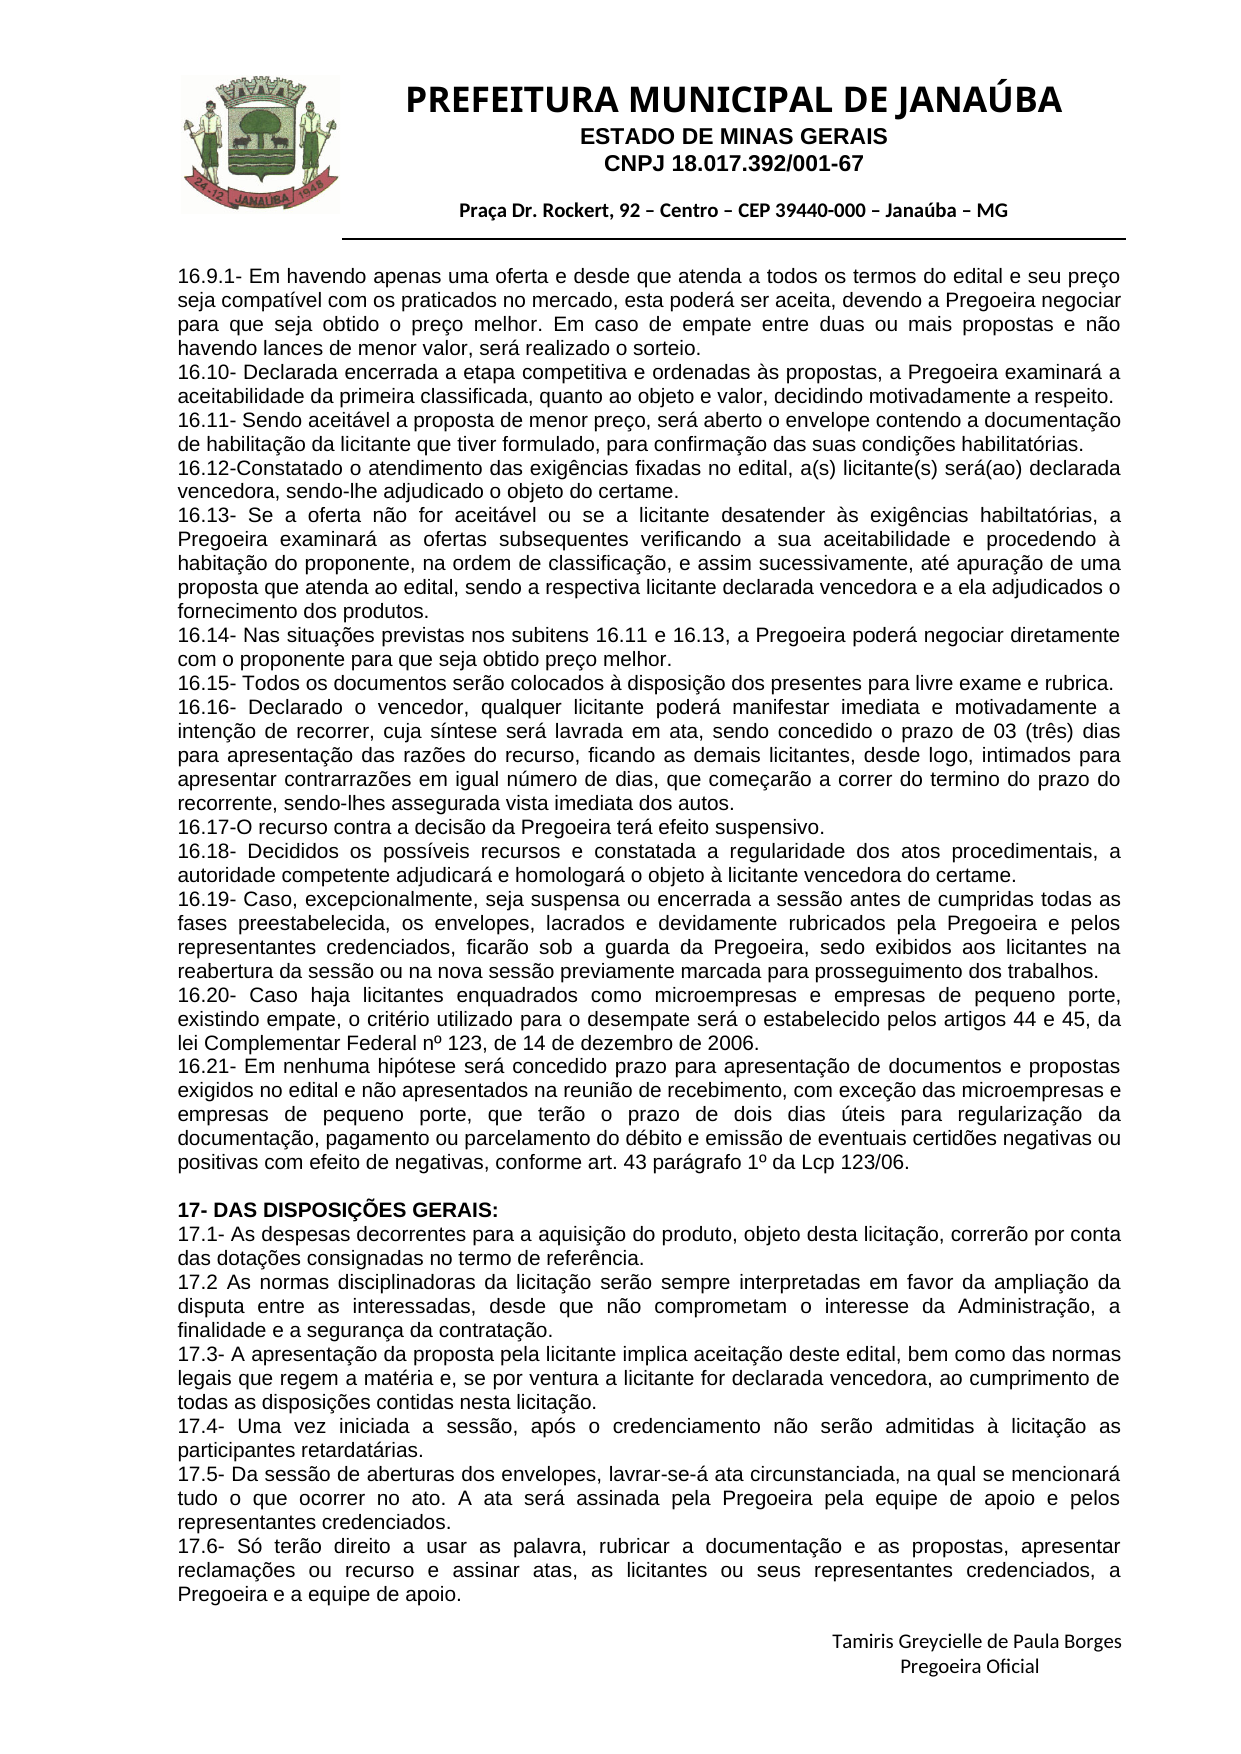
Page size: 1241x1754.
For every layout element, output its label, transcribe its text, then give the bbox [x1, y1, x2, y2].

text 16.11- Sendo aceitável a proposta de menor preço, será aberto o envelope contendo a documentação de habilitação da licitante que tiver formulado, para confirmação das suas condições habilitatórias. [177, 407, 1122, 455]
text 17.4- Uma vez iniciada a sessão, após o credenciamento não serão admitidas à licitação as participantes retardatárias. [177, 1414, 1122, 1462]
text 16.15- Todos os documentos serão colocados à disposição dos presentes para livre exame e rubrica. [177, 671, 1122, 695]
text 17- DAS DISPOSIÇÕES GERAIS: [177, 1198, 1122, 1222]
text 17.1- As despesas decorrentes para a aquisição do produto, objeto desta licitação, correrão por conta das dotações consignadas no termo de referência. [177, 1222, 1122, 1270]
text 16.21- Em nenhuma hipótese será concedido prazo para apresentação de documentos e propostas exigidos no edital e não apresentados na reunião de recebimento, com exceção das microempresas e empresas de pequeno porte, que terão o prazo de dois dias úteis para regularização da documentação, pagamento ou parcelamento do débito e emissão de eventuais certidões negativas ou positivas com efeito de negativas, conforme art. 43 parágrafo 1º da Lcp 123/06. [177, 1054, 1122, 1174]
text 16.9.1- Em havendo apenas uma oferta e desde que atenda a todos os termos do edital e seu preço seja compatível com os praticados no mercado, esta poderá ser aceita, devendo a Pregoeira negociar para que seja obtido o preço melhor. Em caso de empate entre duas ou mais propostas e não havendo lances de menor valor, será realizado o sorteio. [177, 264, 1122, 359]
picture [180, 75, 341, 214]
text 16.18- Decididos os possíveis recursos e constatada a regularidade dos atos procedimentais, a autoridade competente adjudicará e homologará o objeto à licitante vencedora do certame. [177, 839, 1122, 887]
text 17.3- A apresentação da proposta pela licitante implica aceitação deste edital, bem como das normas legais que regem a matéria e, se por ventura a licitante for declarada vencedora, ao cumprimento de todas as disposições contidas nesta licitação. [177, 1342, 1122, 1414]
text 17.2 As normas disciplinadoras da licitação serão sempre interpretadas em favor da ampliação da disputa entre as interessadas, desde que não comprometam o interesse da Administração, a finalidade e a segurança da contratação. [177, 1270, 1122, 1342]
text 17.6- Só terão direito a usar as palavra, rubricar a documentação e as propostas, apresentar reclamações ou recurso e assinar atas, as licitantes ou seus representantes credenciados, a Pregoeira e a equipe de apoio. [177, 1533, 1122, 1605]
text 16.17-O recurso contra a decisão da Pregoeira terá efeito suspensivo. [177, 815, 1122, 839]
text 16.13- Se a oferta não for aceitável ou se a licitante desatender às exigências habiltatórias, a Pregoeira examinará as ofertas subsequentes verificando a sua aceitabilidade e procedendo à habitação do proponente, na ordem de classificação, e assim sucessivamente, até apuração de uma proposta que atenda ao edital, sendo a respectiva licitante declarada vencedora e a ela adjudicados o fornecimento dos produtos. [177, 503, 1122, 623]
text 16.19- Caso, excepcionalmente, seja suspensa ou encerrada a sessão antes de cumpridas todas as fases preestabelecida, os envelopes, lacrados e devidamente rubricados pela Pregoeira e pelos representantes credenciados, ficarão sob a guarda da Pregoeira, sedo exibidos aos licitantes na reabertura da sessão ou na nova sessão previamente marcada para prosseguimento dos trabalhos. [177, 887, 1122, 982]
text 17.5- Da sessão de aberturas dos envelopes, lavrar-se-á ata circunstanciada, na qual se mencionará tudo o que ocorrer no ato. A ata será assinada pela Pregoeira pela equipe de apoio e pelos representantes credenciados. [177, 1462, 1122, 1533]
text 16.14- Nas situações previstas nos subitens 16.11 e 16.13, a Pregoeira poderá negociar diretamente com o proponente para que seja obtido preço melhor. [177, 623, 1122, 671]
text 16.12-Constatado o atendimento das exigências fixadas no edital, a(s) licitante(s) será(ao) declarada vencedora, sendo-lhe adjudicado o objeto do certame. [177, 455, 1122, 503]
text 16.20- Caso haja licitantes enquadrados como microempresas e empresas de pequeno porte, existindo empate, o critério utilizado para o desempate será o estabelecido pelos artigos 44 e 45, da lei Complementar Federal nº 123, de 14 de dezembro de 2006. [177, 982, 1122, 1054]
text 16.10- Declarada encerrada a etapa competitiva e ordenadas às propostas, a Pregoeira examinará a aceitabilidade da primeira classificada, quanto ao objeto e valor, decidindo motivadamente a respeito. [177, 359, 1122, 407]
text 16.16- Declarado o vencedor, qualquer licitante poderá manifestar imediata e motivadamente a intenção de recorrer, cuja síntese será lavrada em ata, sendo concedido o prazo de 03 (três) dias para apresentação das razões do recurso, ficando as demais licitantes, desde logo, intimados para apresentar contrarrazões em igual número de dias, que começarão a correr do termino do prazo do recorrente, sendo-lhes assegurada vista imediata dos autos. [177, 695, 1122, 815]
